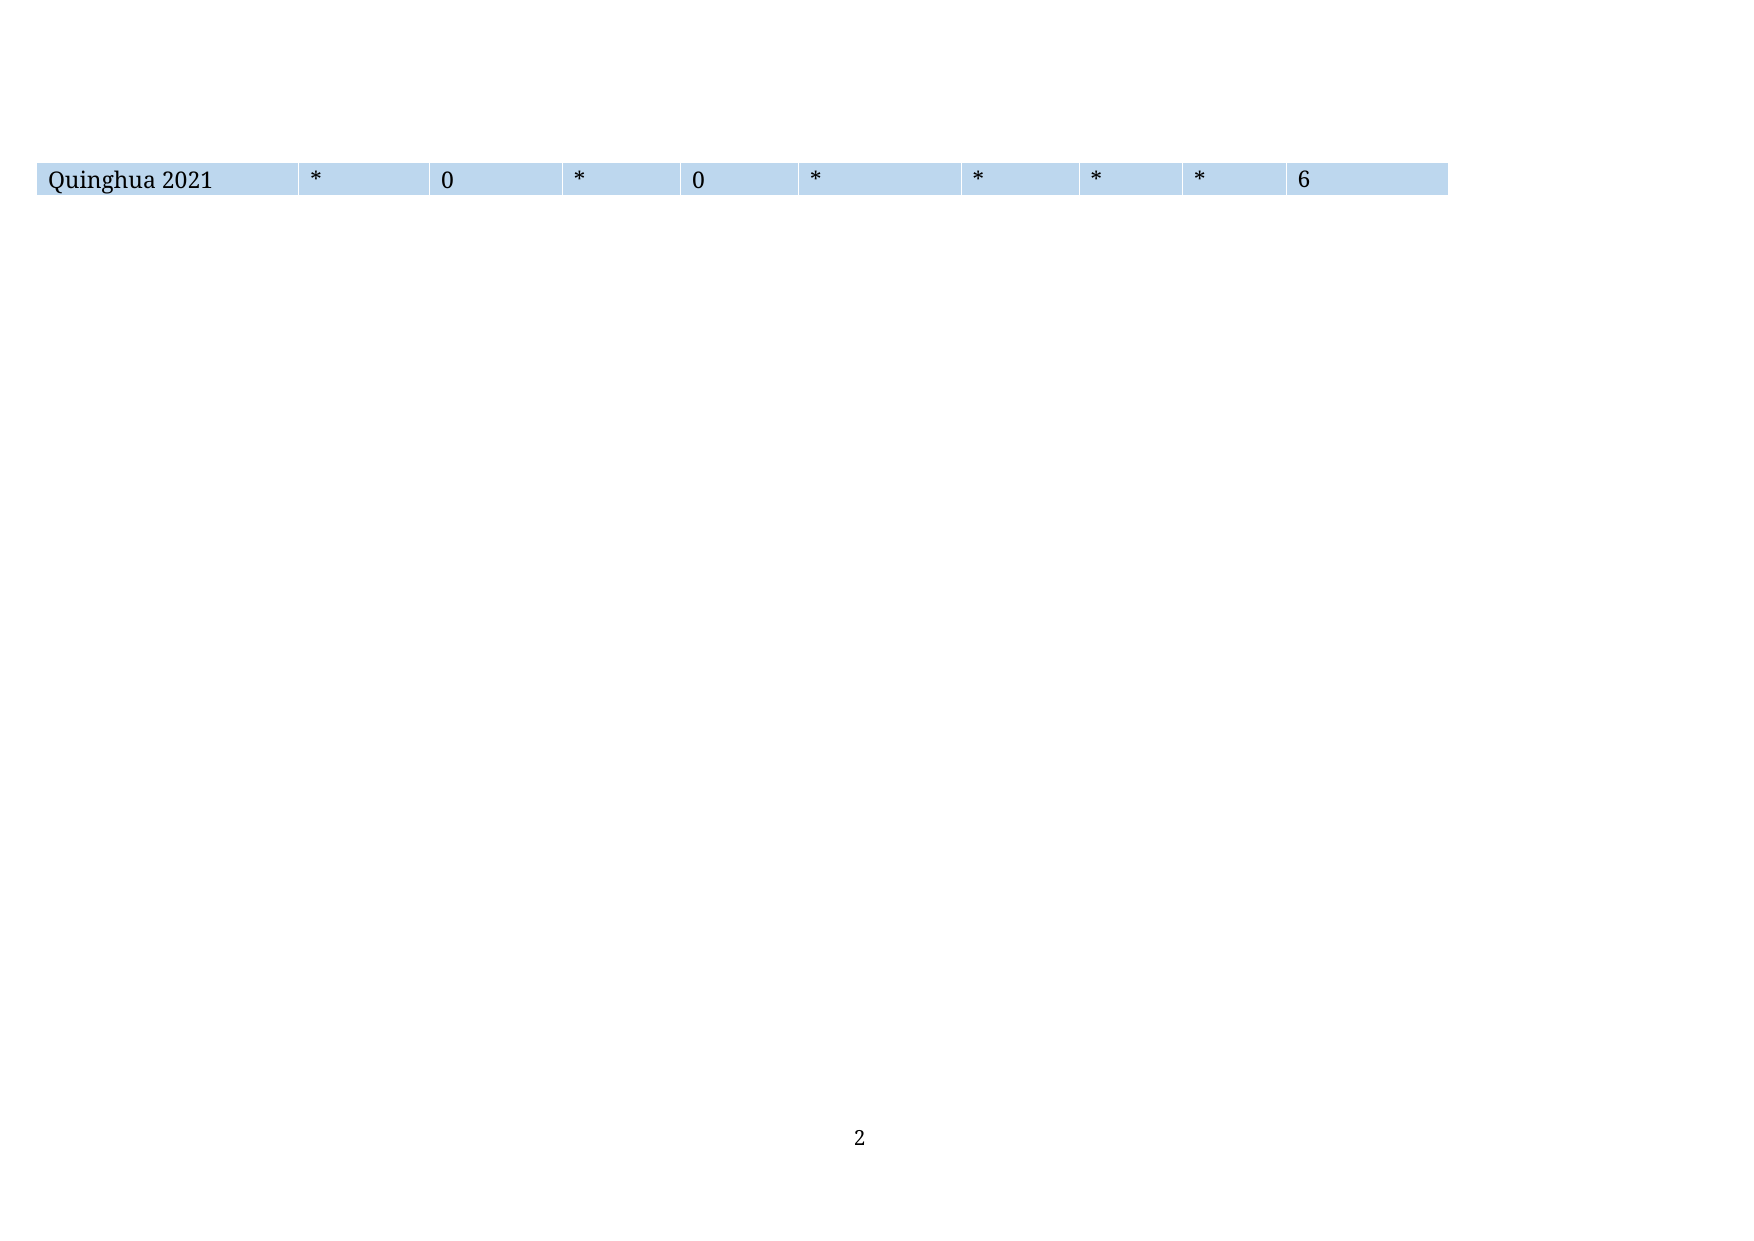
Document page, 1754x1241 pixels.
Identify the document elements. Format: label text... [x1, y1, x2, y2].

table_cell * [962, 163, 1079, 195]
table_cell * [1080, 163, 1182, 195]
table_cell * [799, 163, 961, 195]
table_cell * [563, 163, 680, 195]
table_cell 6 [1287, 163, 1448, 195]
table_cell 0 [430, 163, 562, 195]
table_cell Quinghua 2021 [37, 163, 298, 195]
table_cell 0 [681, 163, 798, 195]
table_cell * [1183, 163, 1286, 195]
table_cell * [299, 163, 429, 195]
